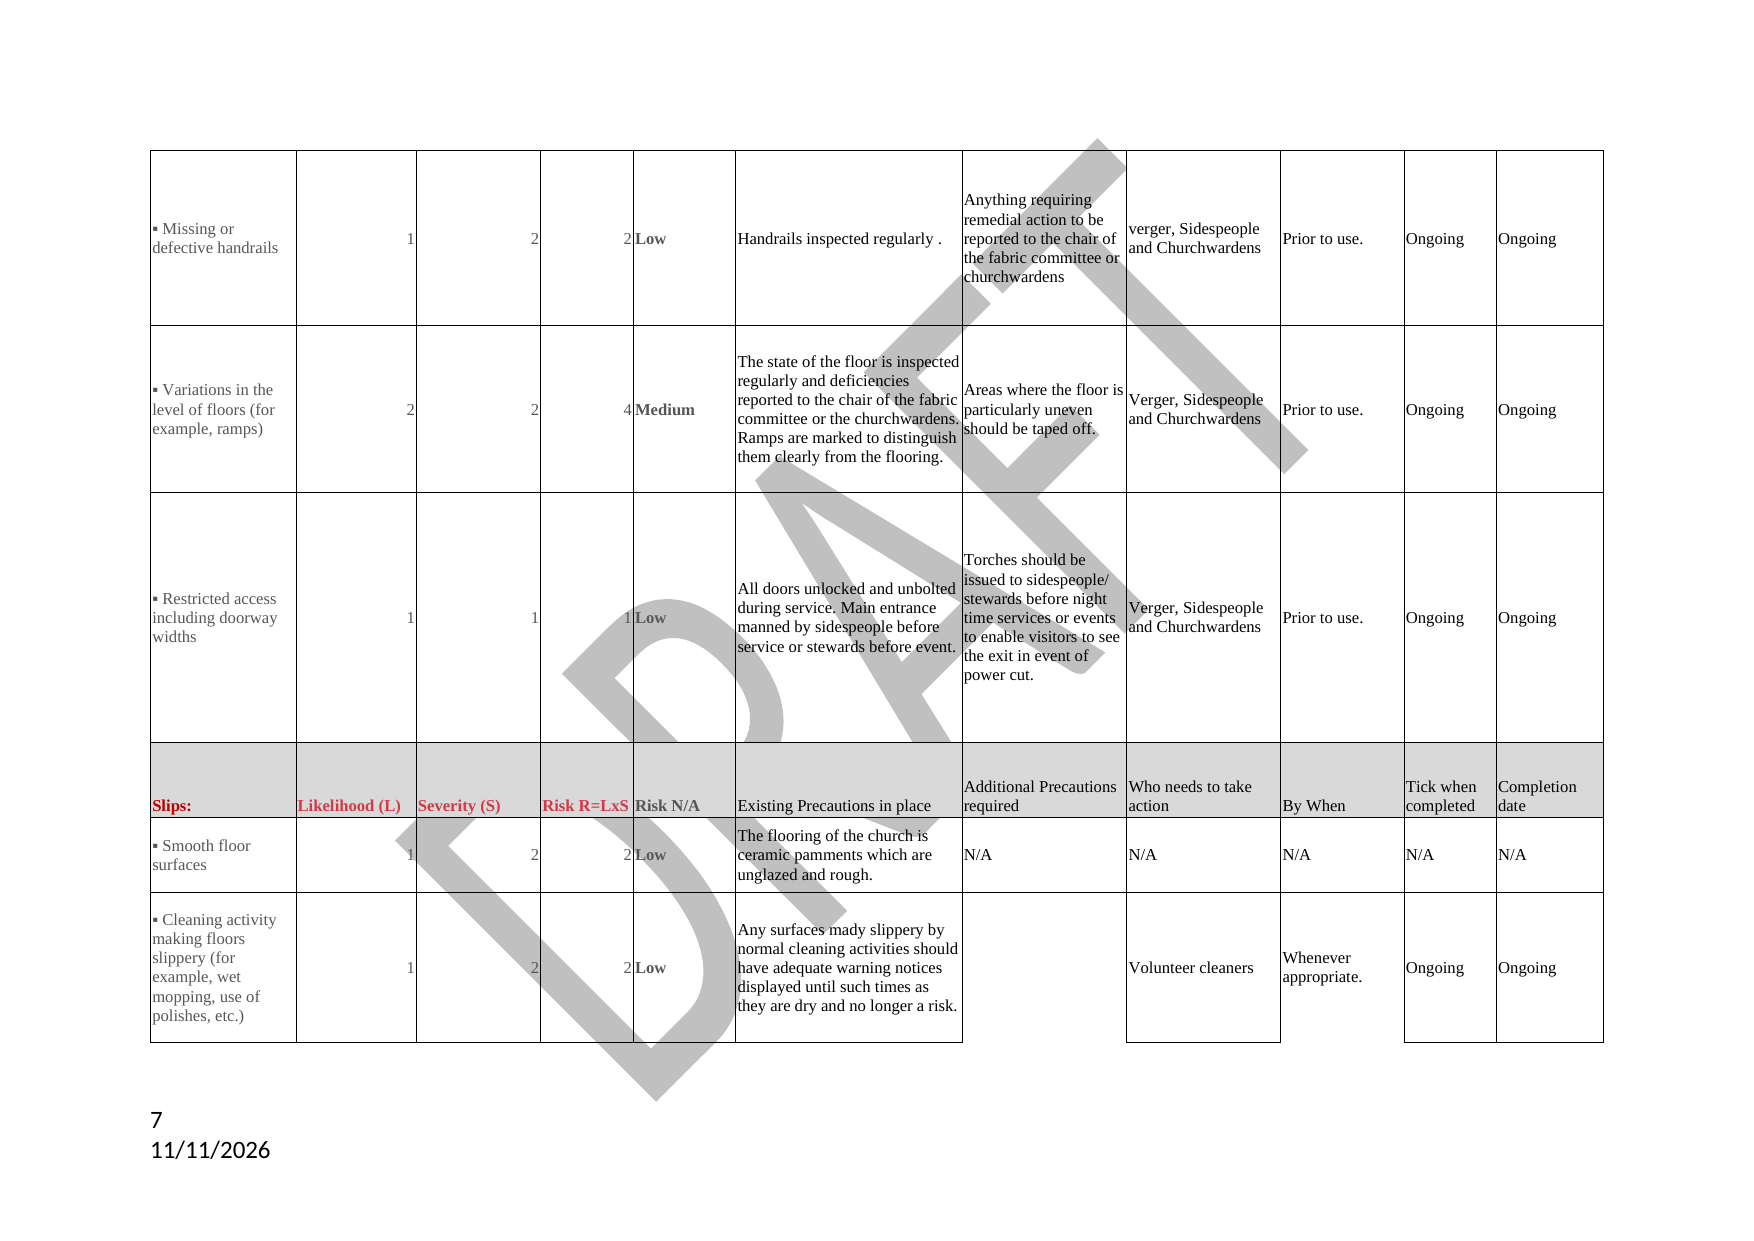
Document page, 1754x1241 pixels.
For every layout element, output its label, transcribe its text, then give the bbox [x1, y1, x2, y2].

table_cell Volunteer cleaners [1127, 893, 1280, 1042]
table_cell ▪ Missing or defective handrails [151, 151, 296, 325]
table_cell Prior to use. [1281, 151, 1404, 325]
table_cell Risk R=LxS [541, 743, 633, 817]
table_cell Whenever appropriate. [1281, 893, 1404, 1042]
table_cell Ongoing [1497, 493, 1603, 742]
table_cell All doors unlocked and unbolted during service. Main entrance manned by sidespeople before service or stewards before event. [736, 493, 962, 742]
table_cell Ongoing [1405, 326, 1496, 492]
table_cell 1 [417, 493, 540, 742]
table_cell Low [634, 893, 735, 1042]
table_cell Ongoing [1405, 893, 1496, 1042]
table_cell Any surfaces mady slippery by normal cleaning activities should have adequate warning notices displayed until such times as they are dry and no longer a risk. [736, 893, 962, 1042]
table_cell 1 [297, 818, 416, 892]
table_cell Prior to use. [1281, 493, 1404, 742]
table_cell N/A [1405, 818, 1496, 892]
table_cell 1 [541, 493, 633, 742]
table_cell Likelihood (L) [297, 743, 416, 817]
table_cell ▪ Restricted access including doorway widths [151, 493, 296, 742]
table_cell Existing Precautions in place [736, 743, 962, 817]
table_cell ▪ Variations in the level of floors (for example, ramps) [151, 326, 296, 492]
table_cell Low [634, 493, 735, 742]
table_cell Anything requiring remedial action to be reported to the chair of the fabric committee or churchwardens [963, 151, 1126, 325]
table_cell 2 [417, 818, 540, 892]
table_cell 2 [297, 326, 416, 492]
table_cell verger, Sidespeople and Churchwardens [1127, 151, 1280, 325]
table_cell N/A [963, 818, 1126, 892]
table_cell N/A [1497, 818, 1603, 892]
table_cell 2 [541, 818, 633, 892]
table_cell ▪ Cleaning activity making floors slippery (for example, wet mopping, use of polishes, etc.) [151, 893, 296, 1042]
table_cell 1 [297, 151, 416, 325]
table_cell 2 [417, 151, 540, 325]
table_cell Areas where the floor is particularly uneven should be taped off. [963, 326, 1126, 492]
table_cell N/A [1127, 818, 1280, 892]
table_cell Handrails inspected regularly . [736, 151, 962, 325]
table_cell Additional Precautions required [963, 743, 1126, 817]
table_cell The state of the floor is inspected regularly and deficiencies reported to the chair of the fabric committee or the churchwardens. Ramps are marked to distinguish them clearly from the flooring. [736, 326, 962, 492]
table_cell Verger, Sidespeople and Churchwardens [1127, 493, 1280, 742]
table_cell [963, 893, 1126, 1042]
table_cell 1 [297, 493, 416, 742]
table_cell 2 [417, 893, 540, 1042]
table_cell ▪ Smooth floor surfaces [151, 818, 296, 892]
table_cell 2 [541, 893, 633, 1042]
table_cell 2 [541, 151, 633, 325]
table_cell Prior to use. [1281, 326, 1404, 492]
table_cell By When [1281, 743, 1404, 817]
table_cell Ongoing [1497, 326, 1603, 492]
table_cell 4 [541, 326, 633, 492]
table_cell Verger, Sidespeople and Churchwardens [1127, 326, 1280, 492]
table_cell Severity (S) [417, 743, 540, 817]
table_cell Completion date [1497, 743, 1603, 817]
table_cell 1 [297, 893, 416, 1042]
table_cell Torches should be issued to sidespeople/ stewards before night time services or events to enable visitors to see the exit in event of power cut. [963, 493, 1126, 742]
table_cell Ongoing [1405, 493, 1496, 742]
table_cell Ongoing [1497, 893, 1603, 1042]
table_cell The flooring of the church is ceramic pamments which are unglazed and rough. [736, 818, 962, 892]
table_cell Low [634, 151, 735, 325]
table_cell Ongoing [1497, 151, 1603, 325]
table_cell Slips: [151, 743, 296, 817]
table_cell Ongoing [1405, 151, 1496, 325]
table_cell 2 [417, 326, 540, 492]
table_cell Medium [634, 326, 735, 492]
table_cell Risk N/A [634, 743, 735, 817]
table_cell Tick when completed [1405, 743, 1496, 817]
table_cell Who needs to take action [1127, 743, 1280, 817]
table_cell Low [634, 818, 735, 892]
table_cell N/A [1281, 818, 1404, 892]
